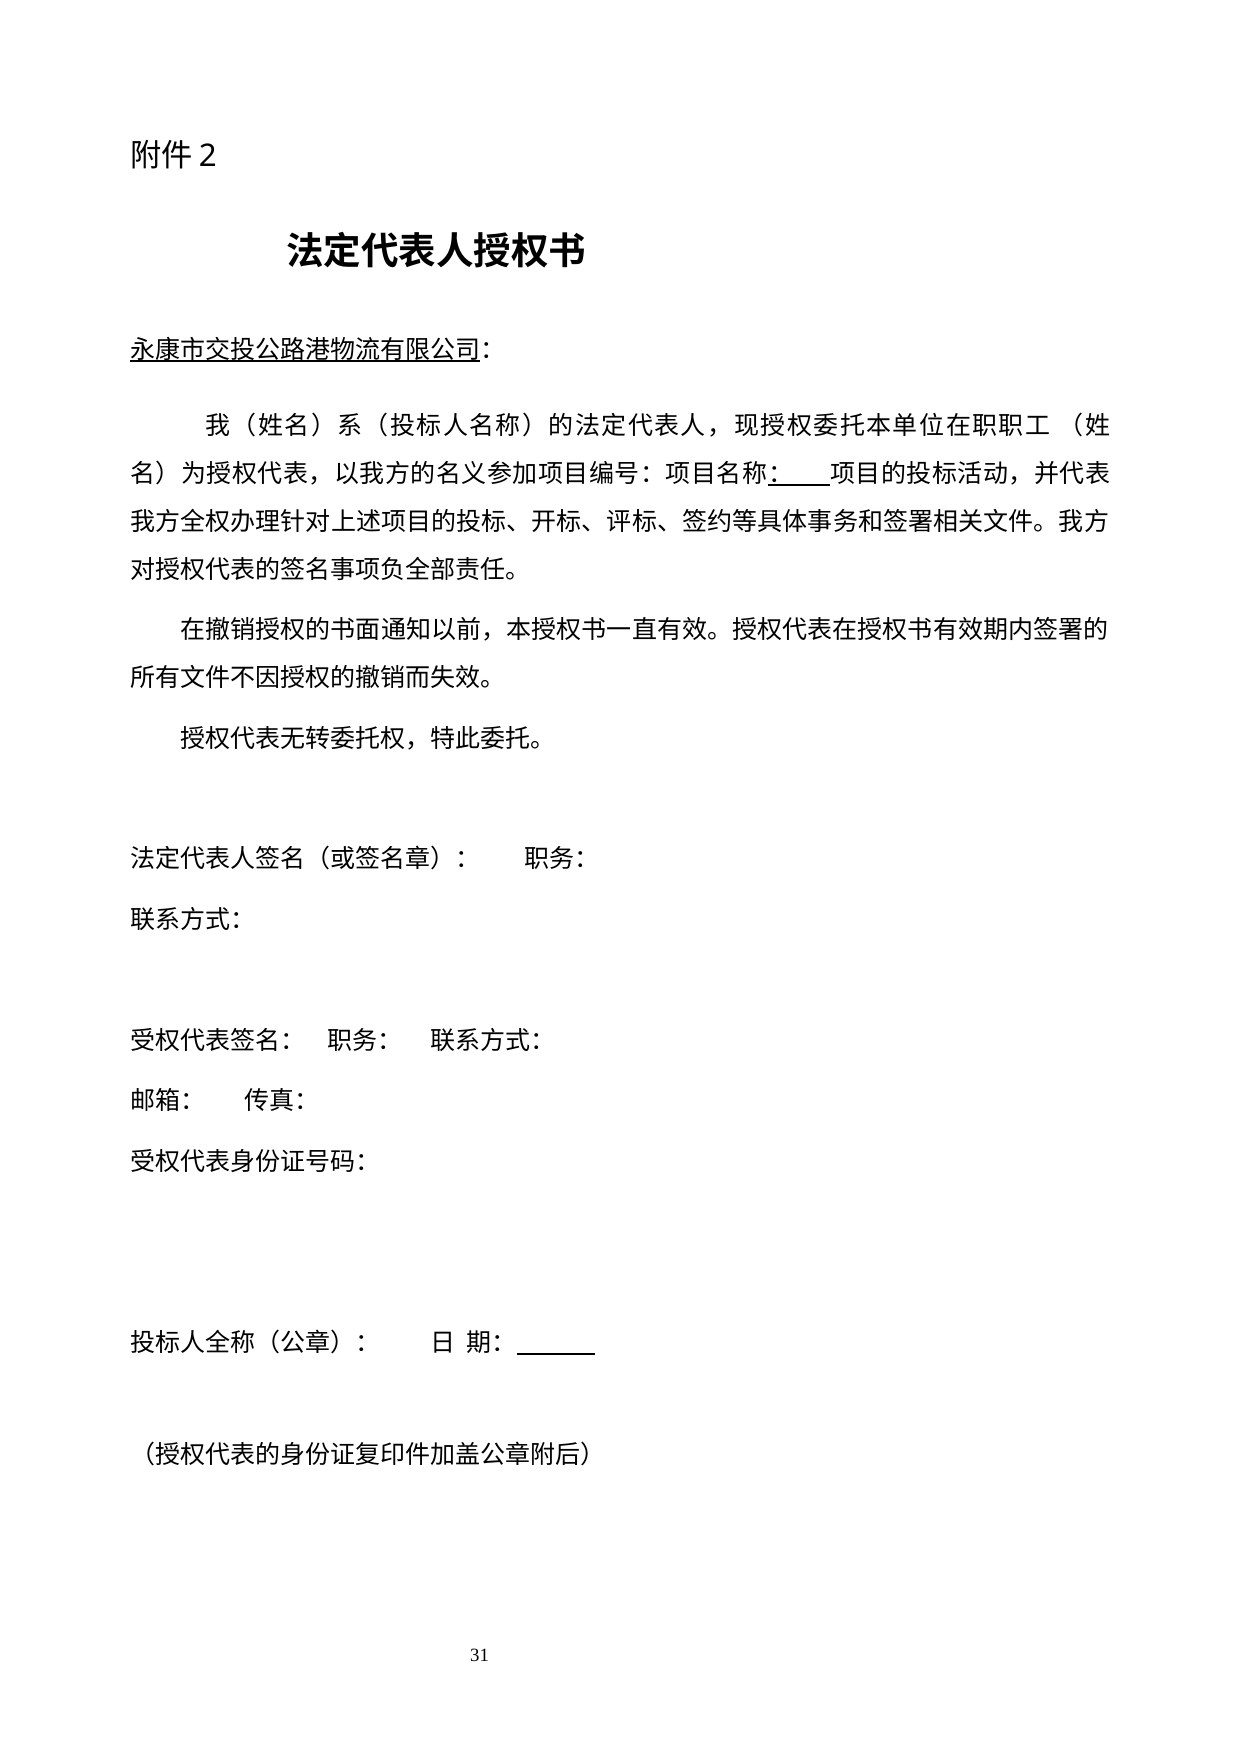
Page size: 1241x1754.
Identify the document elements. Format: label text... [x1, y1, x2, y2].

text 永康市交投公路港物流有限公司： [130, 329, 1110, 366]
text 投标人全称（公章）： 日 期： [130, 1313, 1110, 1361]
text 法定代表人签名（或签名章）： 职务： [130, 829, 1110, 877]
text 授权代表无转委托权，特此委托。 [130, 709, 1110, 757]
text 联系方式： [130, 890, 1110, 938]
text 我（姓名）系（投标人名称）的法定代表人，现授权委托本单位在职职工 （姓名）为授权代表，以我方的名义参加项目编号：项目名称： 项目的投标活动，并代表我方全权办理针对上述项目的投标、开标、评标、签约等具体事务和签署相关文件。我方对授权代表的签名事项负全部责任。 [130, 396, 1110, 588]
text 受权代表身份证号码： [130, 1132, 1110, 1179]
text 法定代表人授权书 [130, 221, 1110, 275]
text 附件2 [130, 130, 1110, 175]
text （授权代表的身份证复印件加盖公章附后） [130, 1434, 1110, 1470]
text 邮箱： 传真： [130, 1071, 1110, 1119]
text 在撤销授权的书面通知以前，本授权书一直有效。授权代表在授权书有效期内签署的所有文件不因授权的撤销而失效。 [130, 600, 1110, 696]
text 受权代表签名： 职务： 联系方式： [130, 1011, 1110, 1059]
